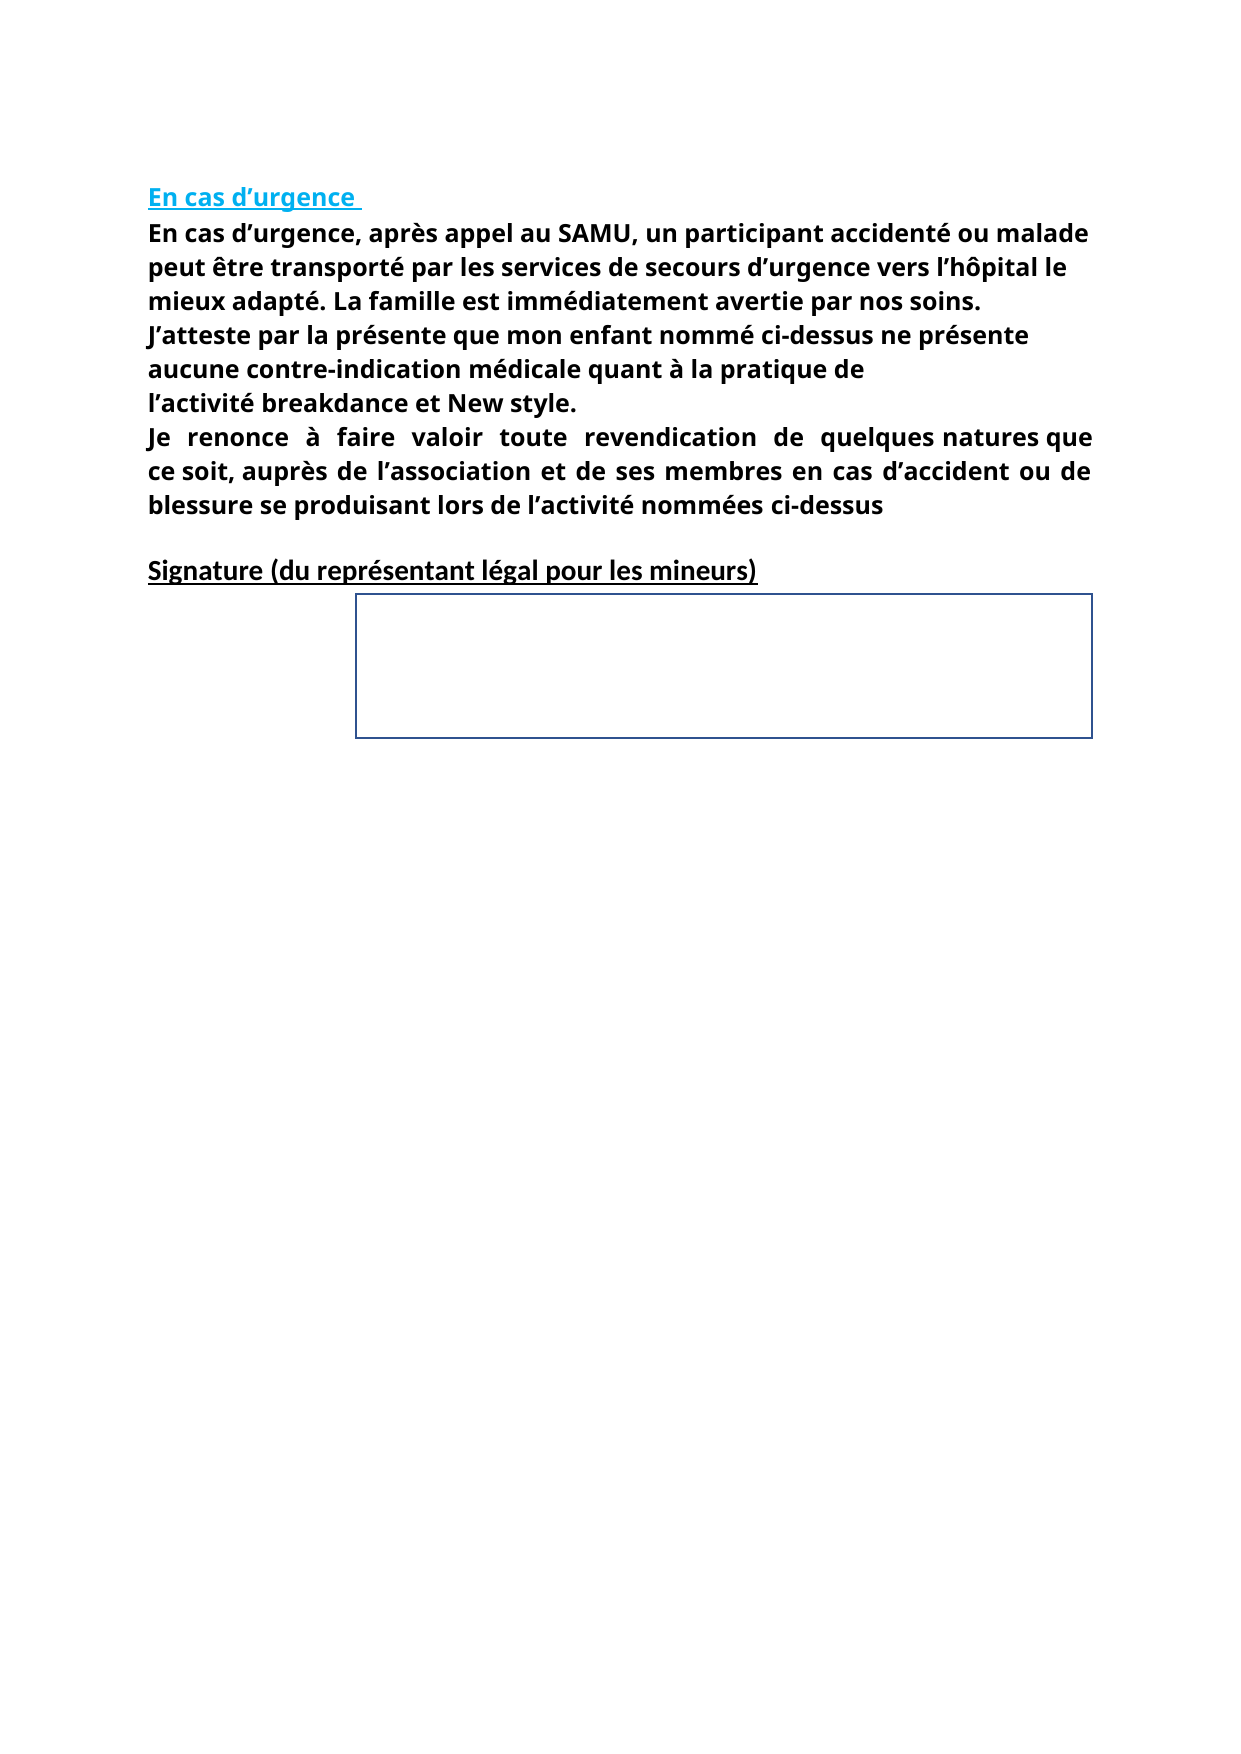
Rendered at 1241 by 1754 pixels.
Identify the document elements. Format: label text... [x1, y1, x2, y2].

text En cas d’urgence [148, 179, 1093, 214]
text J’atteste par la présente que mon enfant nommé ci-dessus ne présente aucune contre-indication médicale quant à la pratique de l’activité breakdance et New style. [148, 317, 1093, 420]
text Signature (du représentant légal pour les mineurs) [148, 552, 1093, 588]
text En cas d’urgence, après appel au SAMU, un participant accidenté ou malade peut être transporté par les services de secours d’urgence vers l’hôpital le mieux adapté. La famille est immédiatement avertie par nos soins. [148, 215, 1093, 317]
text Je renonce à faire valoir toute revendication de quelques natures que ce soit, auprès de l’association et de ses membres en cas d’accident ou de blessure se produisant lors de l’activité nommées ci-dessus [148, 420, 1093, 522]
